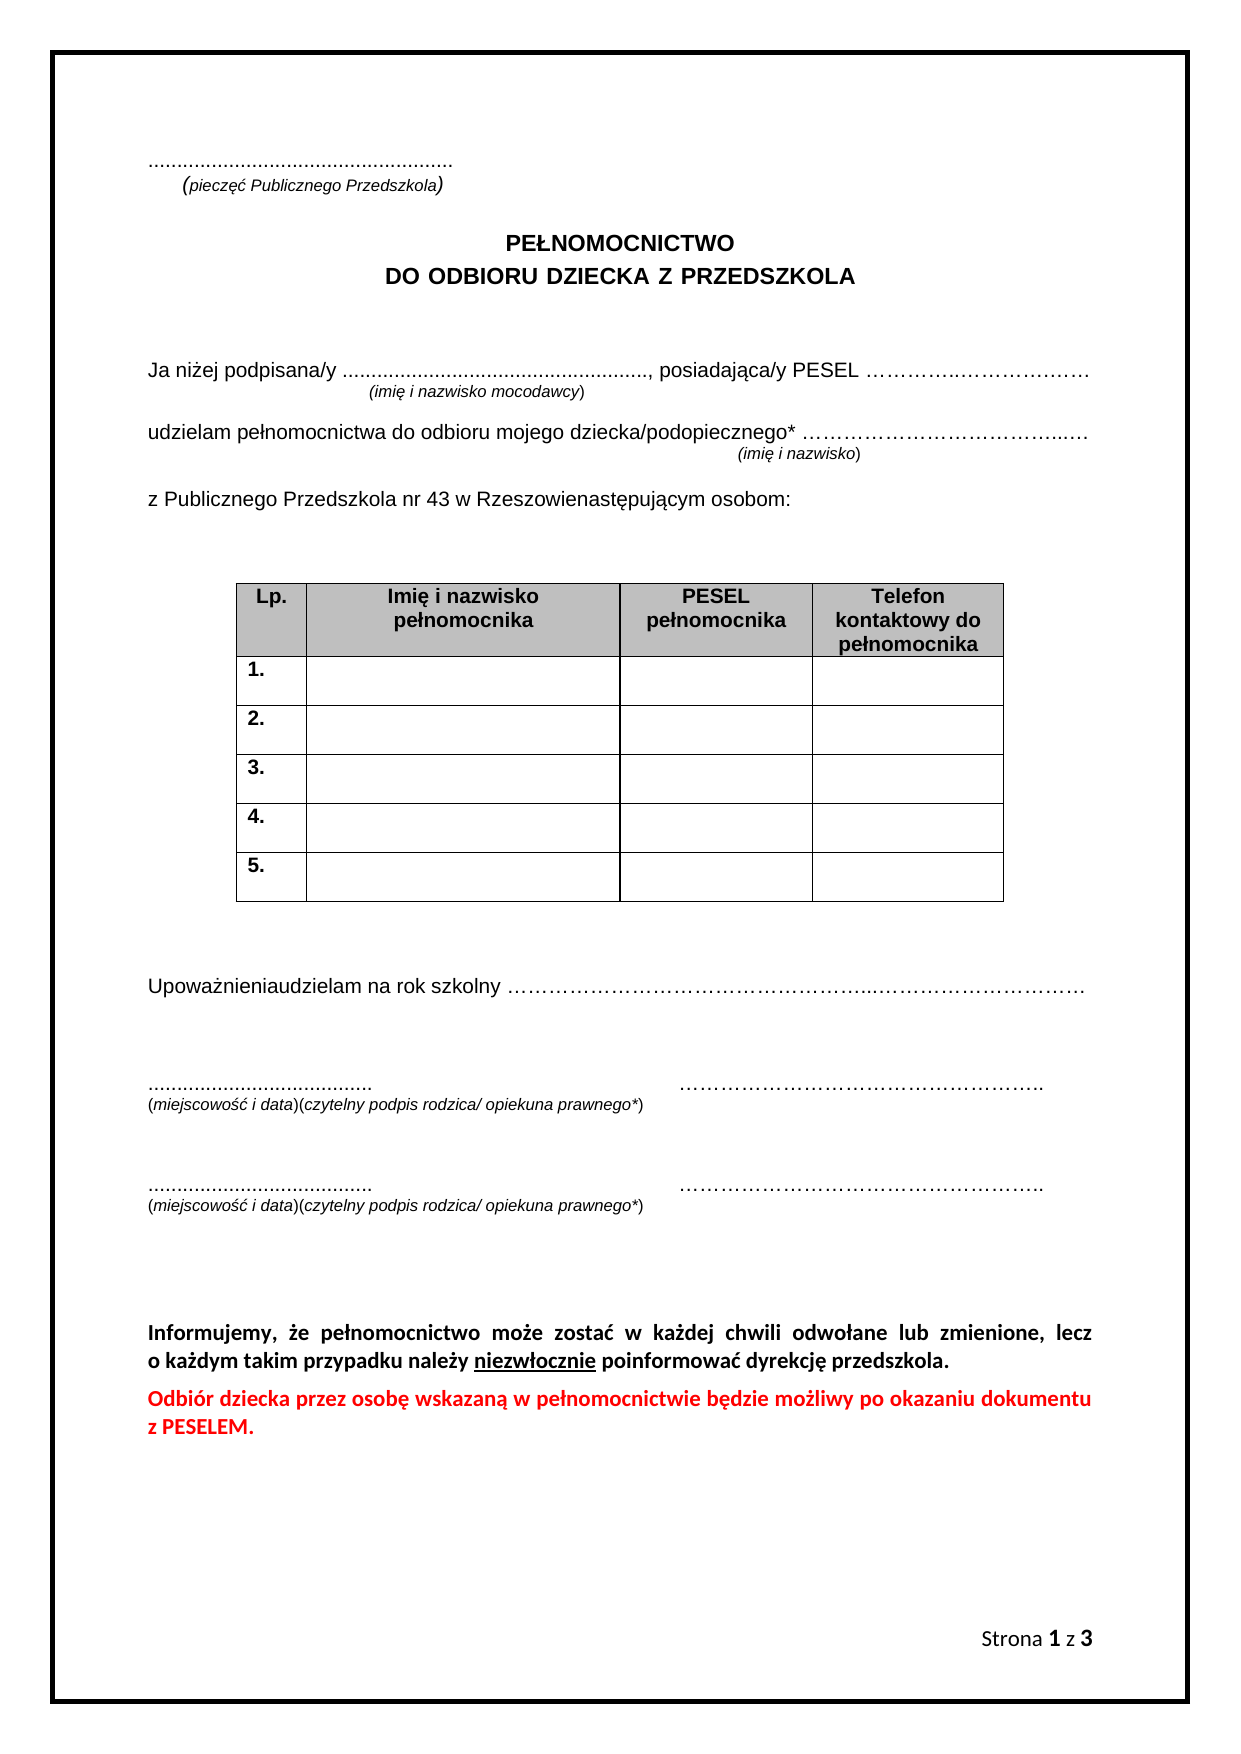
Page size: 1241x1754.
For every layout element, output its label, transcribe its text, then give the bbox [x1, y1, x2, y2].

table_cell [621, 657, 812, 705]
table_cell [237, 853, 306, 901]
table_cell [813, 853, 1003, 901]
table_header PESEL pełnomocnika [621, 584, 812, 656]
table_cell [813, 657, 1003, 705]
text do odbioru dziecka z przedszkola [148, 257, 1093, 291]
text (imię i nazwisko) [664, 444, 1093, 463]
table_cell [621, 755, 812, 803]
table_cell [307, 706, 619, 754]
text Upoważnieniaudzielam na rok szkolny ……………………………………………...………………………… [148, 974, 1093, 998]
table_cell [307, 657, 619, 705]
text (imię i nazwisko mocodawcy) [295, 382, 1093, 401]
text ....................................... …………………………………………….. [148, 1071, 1093, 1095]
text (miejscowość i data)(czytelny podpis rodzica/ opiekuna prawnego*) [148, 1095, 1093, 1114]
text (pieczęć Publicznego Przedszkola) [148, 172, 1093, 196]
text ....................................... …………………………………………….. [148, 1172, 1093, 1196]
table_header Imię i nazwisko pełnomocnika [307, 584, 619, 656]
table_cell [621, 853, 812, 901]
text udzielam pełnomocnictwa do odbioru mojego dziecka/podopiecznego* ………………………………...… [148, 420, 1093, 444]
table_cell [813, 706, 1003, 754]
text (miejscowość i data)(czytelny podpis rodzica/ opiekuna prawnego*) [148, 1196, 1093, 1215]
table_cell [237, 706, 306, 754]
text Informujemy, że pełnomocnictwo może zostać w każdej chwili odwołane lub zmienione, lecz o każdym takim przypadku należy niezwłocznie poinformować dyrekcję przedszkola. [148, 1318, 1093, 1374]
table_header Telefon kontaktowy do pełnomocnika [813, 584, 1003, 656]
text Odbiór dziecka przez osobę wskazaną w pełnomocnictwie będzie możliwy po okazaniu dokumentu z PESELEM. [148, 1384, 1093, 1440]
table_cell [307, 755, 619, 803]
table_cell [813, 804, 1003, 852]
table_cell [237, 755, 306, 803]
table_cell [621, 706, 812, 754]
text pełnomocnictwo [148, 223, 1093, 257]
text Ja niżej podpisana/y ....................................................., posiadająca/y PESEL …………..………….…… [148, 358, 1093, 382]
table_cell [813, 755, 1003, 803]
table_header Lp. [237, 584, 306, 656]
table_cell [237, 657, 306, 705]
table_cell [307, 853, 619, 901]
table_cell [621, 804, 812, 852]
table_cell [237, 804, 306, 852]
text z Publicznego Przedszkola nr 43 w Rzeszowienastępującym osobom: [148, 487, 1093, 511]
table_cell [307, 804, 619, 852]
text ..................................................... [148, 148, 1093, 172]
